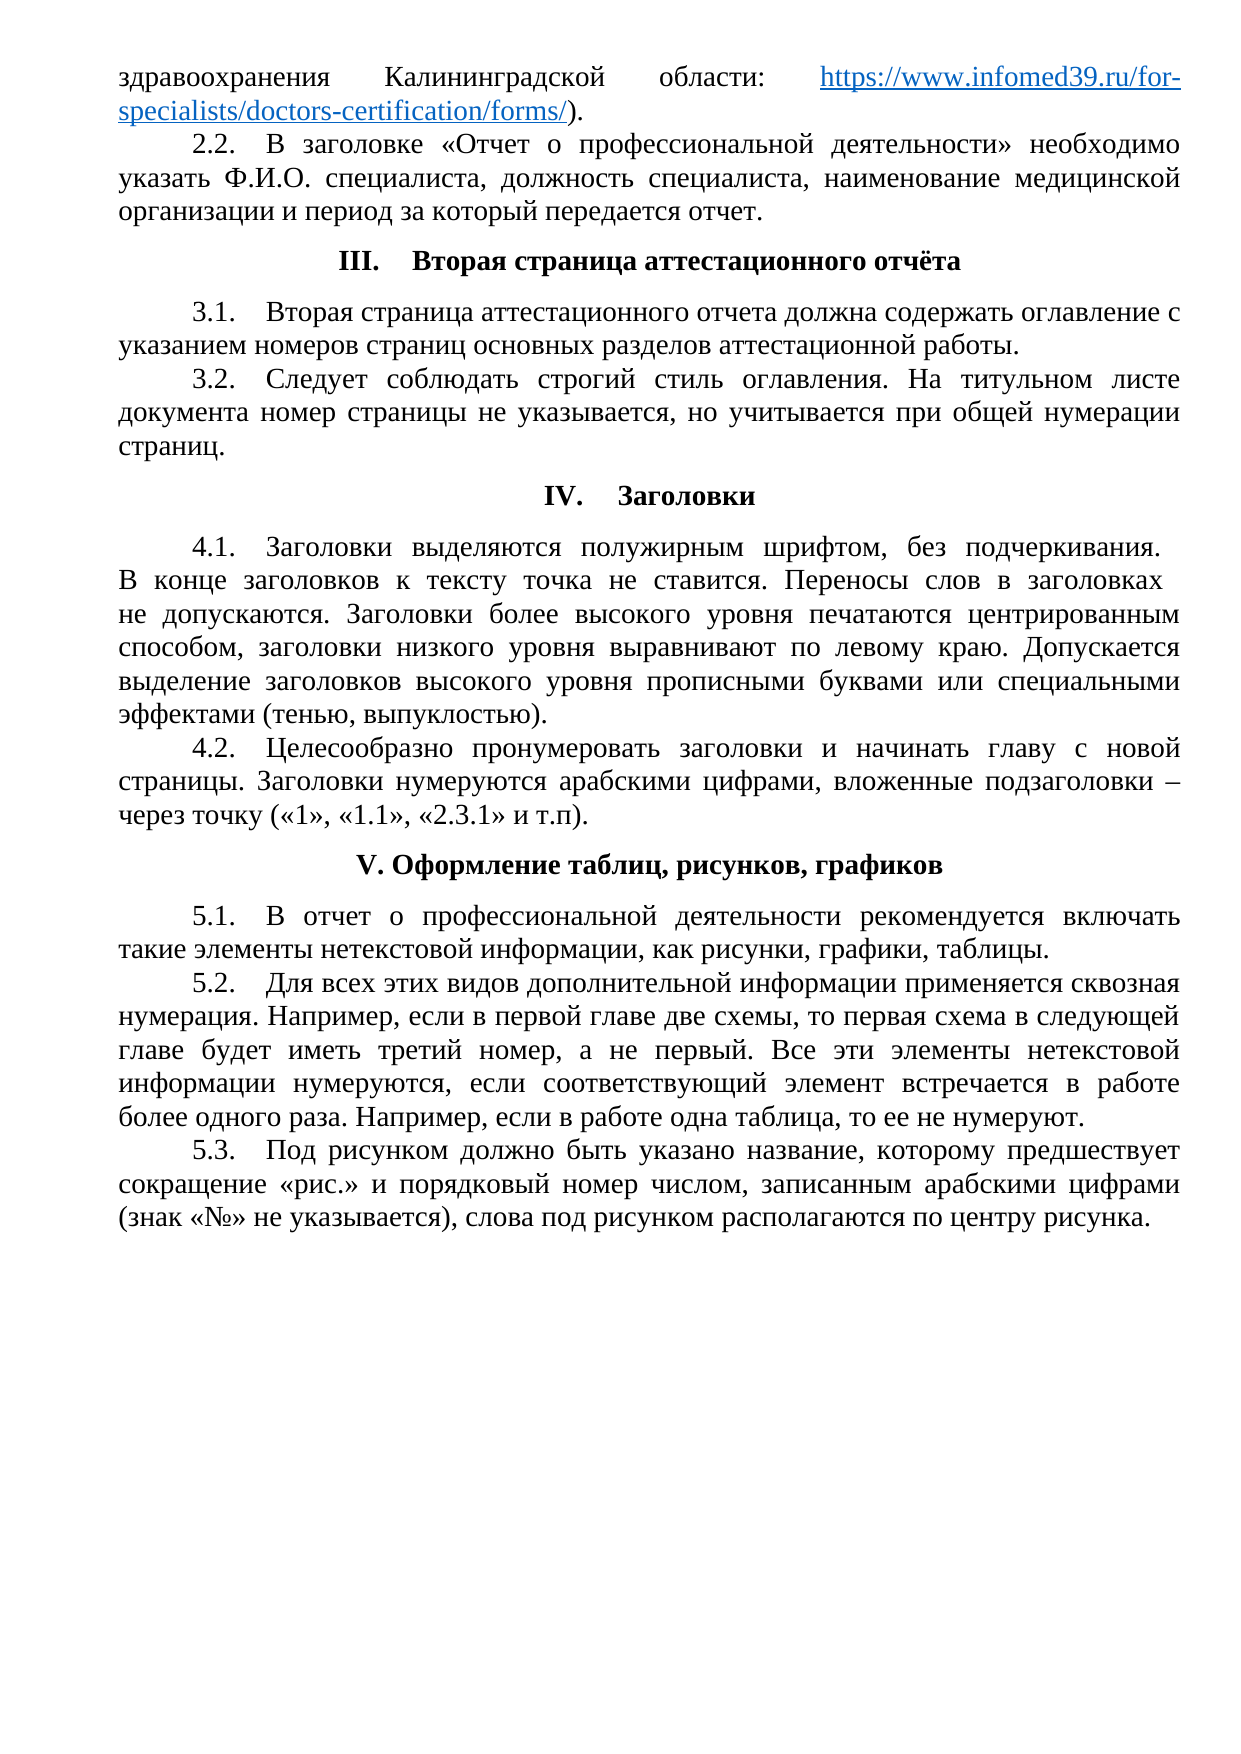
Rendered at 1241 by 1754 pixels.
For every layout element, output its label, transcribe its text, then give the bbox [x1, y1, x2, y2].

text 5.2. Для всех этих видов дополнительной информации применяется сквозная нумерация. Например, если в первой главе две схемы, то первая схема в следующей главе будет иметь третий номер, а не первый. Все эти элементы нетекстовой информации нумеруются, если соответствующий элемент встречается в работе более одного раза. Например, если в работе одна таблица, то ее не нумеруют. [118, 965, 1181, 1132]
text 5.1. В отчет о профессиональной деятельности рекомендуется включать такие элементы нетекстовой информации, как рисунки, графики, таблицы. [118, 898, 1181, 965]
text V. Оформление таблиц, рисунков, графиков [118, 847, 1181, 881]
text 4.2. Целесообразно пронумеровать заголовки и начинать главу с новой страницы. Заголовки нумеруются арабскими цифрами, вложенные подзаголовки – через точку («1», «1.1», «2.3.1» и т.п). [118, 730, 1181, 831]
text 3.2. Следует соблюдать строгий стиль оглавления. На титульном листе документа номер страницы не указывается, но учитывается при общей нумерации страниц. [118, 361, 1181, 462]
list Заголовки [118, 478, 1181, 512]
text 2.2. В заголовке «Отчет о профессиональной деятельности» необходимо указать Ф.И.О. специалиста, должность специалиста, наименование медицинской организации и период за который передается отчет. [118, 126, 1181, 227]
text 4.1. Заголовки выделяются полужирным шрифтом, без подчеркивания. В конце заголовков к тексту точка не ставится. Переносы слов в заголовках не допускаются. Заголовки более высокого уровня печатаются центрированным способом, заголовки низкого уровня выравнивают по левому краю. Допускается выделение заголовков высокого уровня прописными буквами или специальными эффектами (тенью, выпуклостью). [118, 529, 1181, 730]
list Вторая страница аттестационного отчёта [118, 243, 1181, 277]
text 3.1. Вторая страница аттестационного отчета должна содержать оглавление с указанием номеров страниц основных разделов аттестационной работы. [118, 294, 1181, 361]
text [118, 59, 1181, 126]
text 5.3. Под рисунком должно быть указано название, которому предшествует сокращение «рис.» и порядковый номер числом, записанным арабскими цифрами (знак «№» не указывается), слова под рисунком располагаются по центру рисунка. [118, 1132, 1181, 1233]
